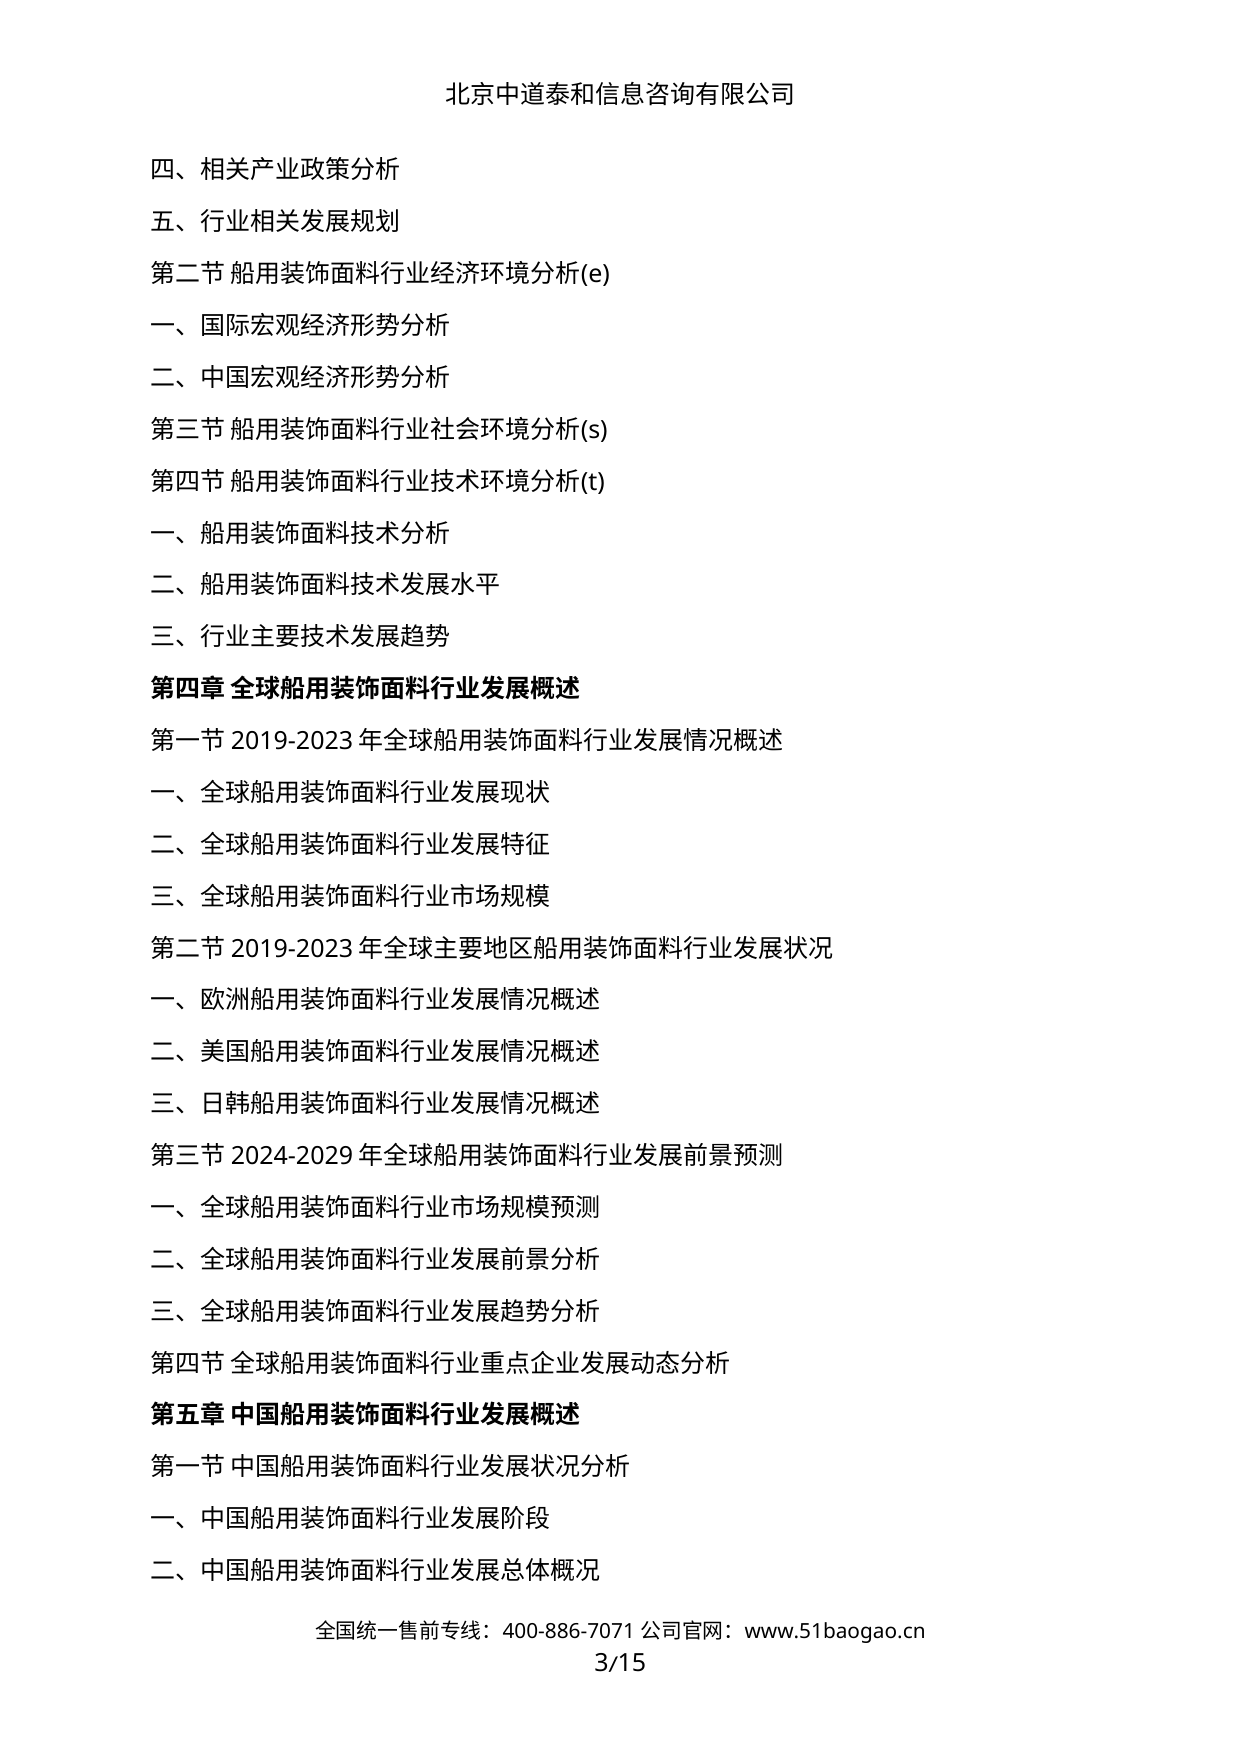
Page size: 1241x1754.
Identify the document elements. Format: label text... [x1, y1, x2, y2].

text 五、行业相关发展规划 [150, 202, 1090, 238]
text 第一节 中国船用装饰面料行业发展状况分析 [150, 1447, 1090, 1483]
text 第一节 2019-2023年全球船用装饰面料行业发展情况概述 [150, 721, 1090, 757]
text 三、全球船用装饰面料行业发展趋势分析 [150, 1291, 1090, 1327]
text 一、船用装饰面料技术分析 [150, 513, 1090, 549]
text 第二节 2019-2023年全球主要地区船用装饰面料行业发展状况 [150, 928, 1090, 964]
text 三、日韩船用装饰面料行业发展情况概述 [150, 1084, 1090, 1120]
text 第五章 中国船用装饰面料行业发展概述 [150, 1395, 1090, 1431]
text 一、中国船用装饰面料行业发展阶段 [150, 1499, 1090, 1535]
text 第三节 2024-2029年全球船用装饰面料行业发展前景预测 [150, 1136, 1090, 1172]
text 一、全球船用装饰面料行业发展现状 [150, 772, 1090, 809]
text 第三节 船用装饰面料行业社会环境分析(s) [150, 409, 1090, 446]
text 二、全球船用装饰面料行业发展特征 [150, 824, 1090, 861]
text 一、全球船用装饰面料行业市场规模预测 [150, 1187, 1090, 1224]
text 二、中国宏观经济形势分析 [150, 357, 1090, 394]
text 三、行业主要技术发展趋势 [150, 617, 1090, 653]
text 二、船用装饰面料技术发展水平 [150, 565, 1090, 601]
text 第二节 船用装饰面料行业经济环境分析(e) [150, 254, 1090, 290]
text 第四节 全球船用装饰面料行业重点企业发展动态分析 [150, 1343, 1090, 1379]
text 二、中国船用装饰面料行业发展总体概况 [150, 1551, 1090, 1587]
text 一、国际宏观经济形势分析 [150, 306, 1090, 342]
text 二、美国船用装饰面料行业发展情况概述 [150, 1032, 1090, 1068]
text 第四节 船用装饰面料行业技术环境分析(t) [150, 461, 1090, 497]
text 三、全球船用装饰面料行业市场规模 [150, 876, 1090, 912]
text 四、相关产业政策分析 [150, 150, 1090, 186]
text 一、欧洲船用装饰面料行业发展情况概述 [150, 980, 1090, 1016]
text 二、全球船用装饰面料行业发展前景分析 [150, 1239, 1090, 1276]
text 第四章 全球船用装饰面料行业发展概述 [150, 669, 1090, 705]
